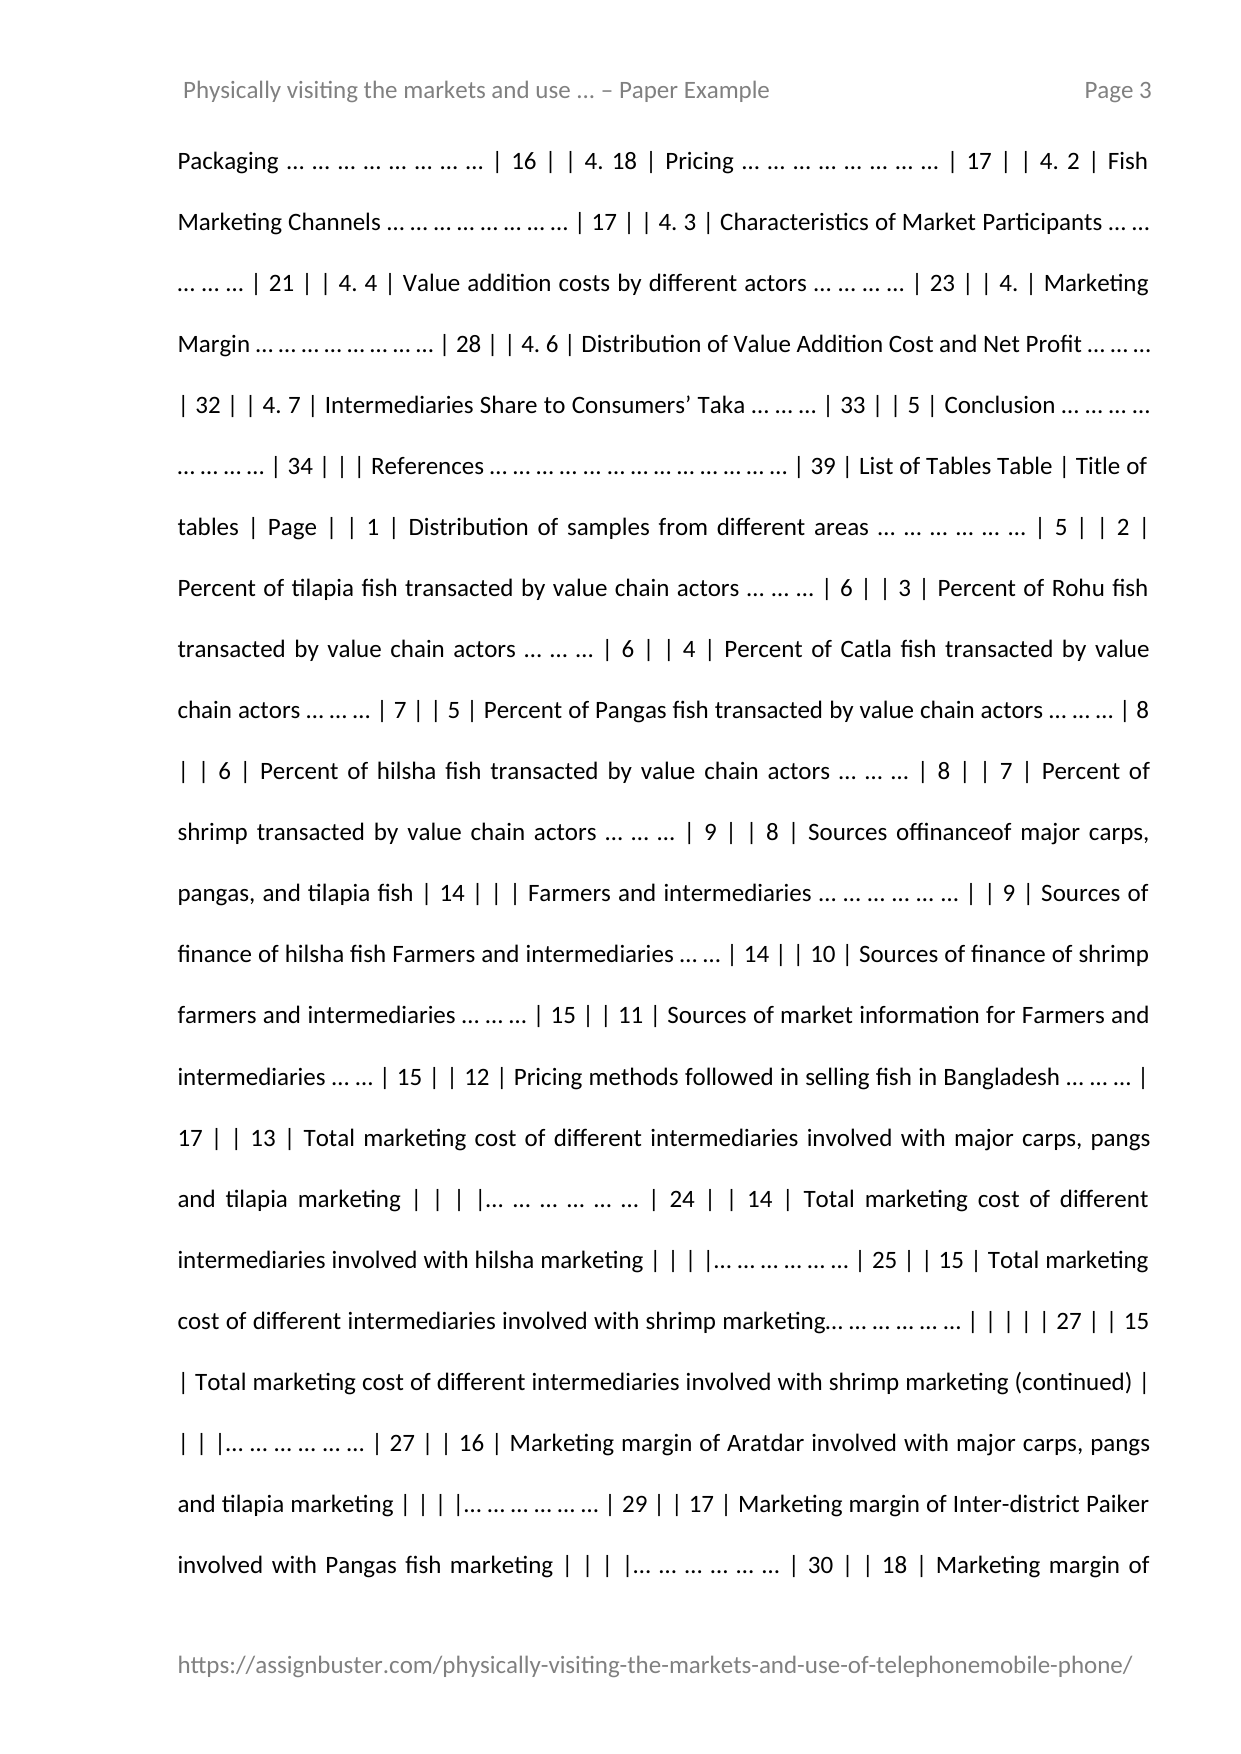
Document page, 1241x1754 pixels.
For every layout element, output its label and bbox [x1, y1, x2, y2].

text [177, 145, 1152, 1579]
